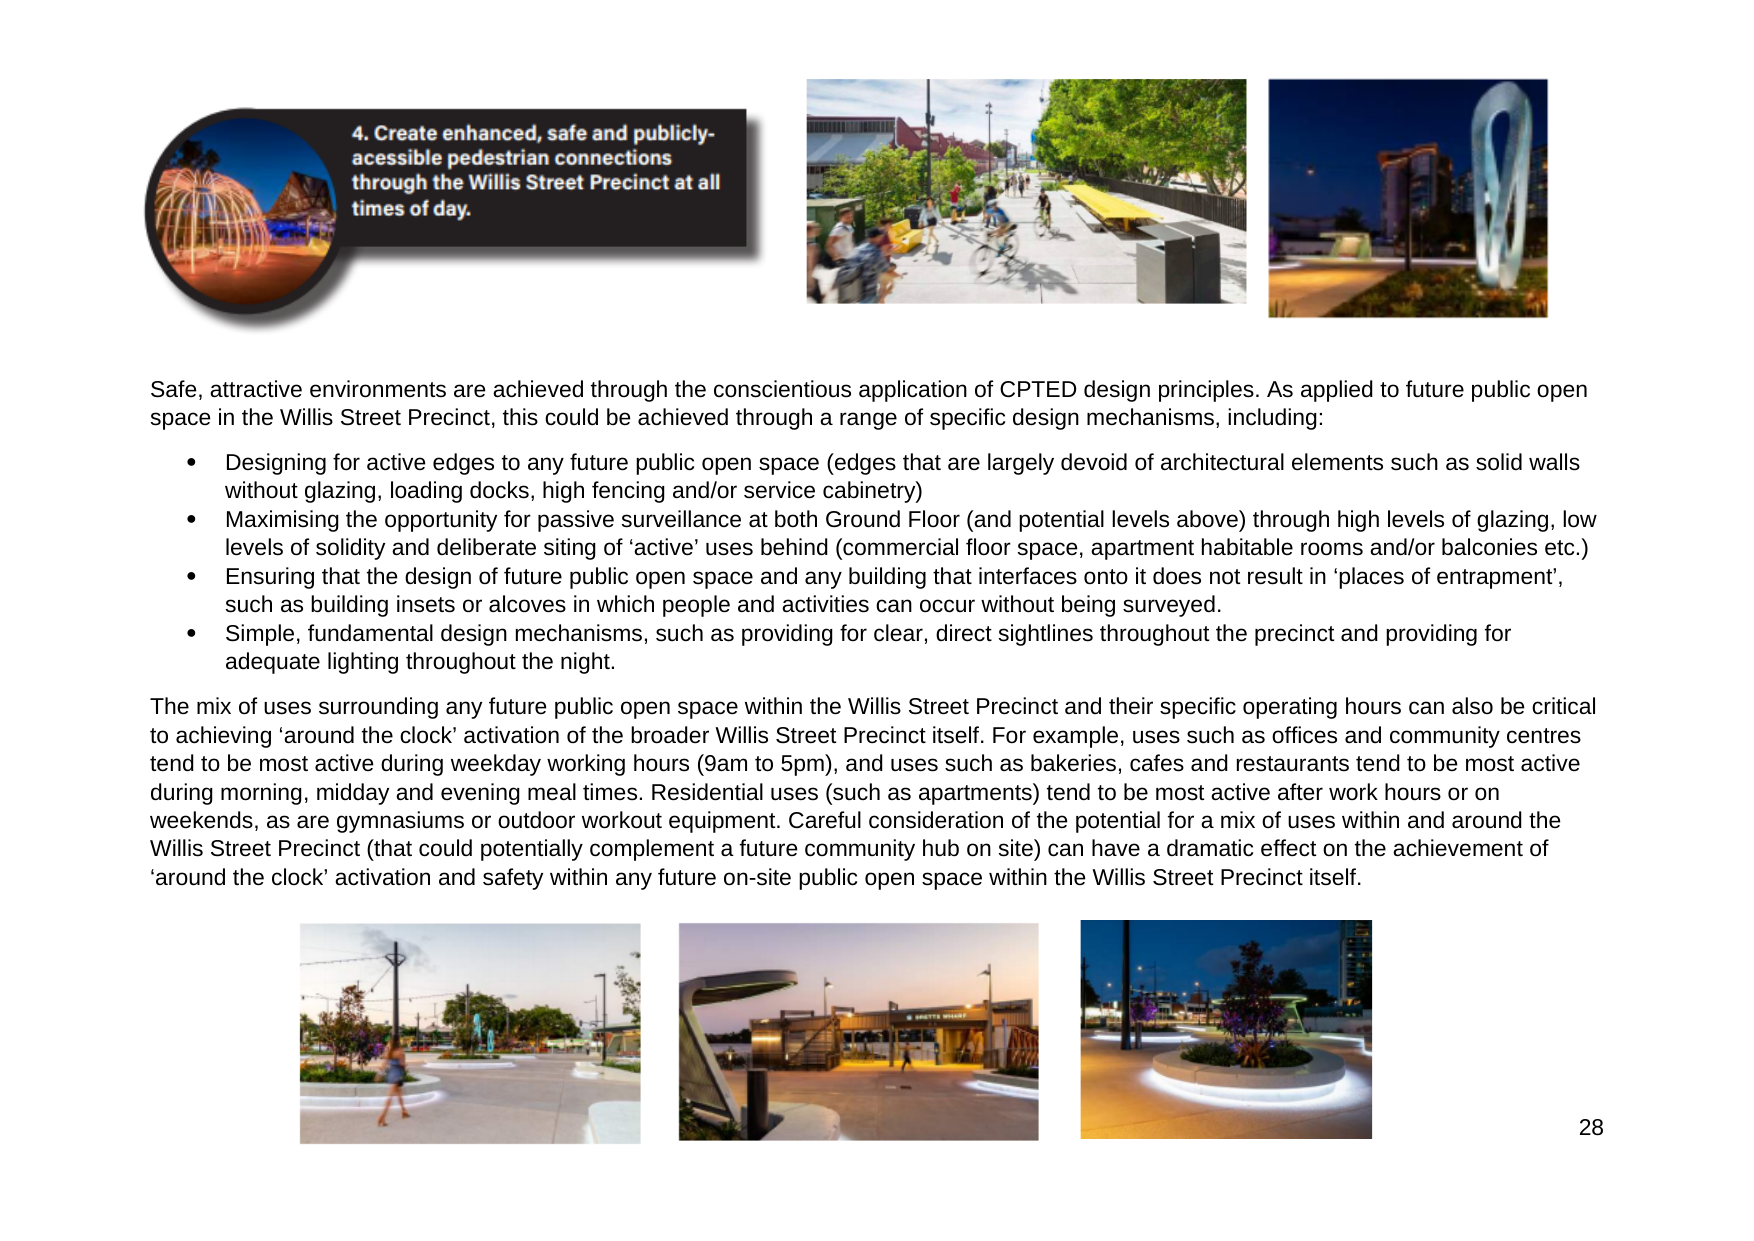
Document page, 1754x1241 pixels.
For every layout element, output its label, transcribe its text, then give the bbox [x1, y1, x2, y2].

picture [801, 71, 1575, 336]
list Ensuring that the design of future public open space and any building that interfaces onto it does not result in ‘places of entrapment’, such as building insets or alcoves in which people and activities can occur without being surveyed. [187, 563, 1604, 618]
text Safe, attractive environments are achieved through the conscientious application of CPTED design principles. As applied to future public open space in the Willis Street Precinct, this could be achieved through a range of specific design mechanisms, including: [150, 376, 1604, 430]
list Designing for active edges to any future public open space (edges that are largely devoid of architectural elements such as solid walls without glazing, loading docks, high fencing and/or service cabinetry) [187, 449, 1604, 504]
picture [292, 921, 649, 1151]
list Simple, fundamental design mechanisms, such as providing for clear, direct sightlines throughout the precinct and providing for adequate lighting throughout the night. [187, 620, 1604, 674]
picture [672, 919, 1048, 1151]
picture [1080, 920, 1373, 1139]
text The mix of uses surrounding any future public open space within the Willis Street Precinct and their specific operating hours can also be critical to achieving ‘around the clock’ activation of the broader Willis Street Precinct itself. For example, uses such as offices and community centres tend to be most active during weekday working hours (9am to 5pm), and uses such as bakeries, cafes and restaurants tend to be most active during morning, midday and evening meal times. Residential uses (such as apartments) tend to be most active after work hours or on weekends, as are gymnasiums or outdoor workout equipment. Careful consideration of the potential for a mix of uses within and around the Willis Street Precinct (that could potentially complement a future community hub on site) can have a dramatic effect on the achievement of ‘around the clock’ activation and safety within any future on-site public open space within the Willis Street Precinct itself. [150, 693, 1604, 890]
list Maximising the opportunity for passive surveillance at both Ground Floor (and potential levels above) through high levels of glazing, low levels of solidity and deliberate siting of ‘active’ uses behind (commercial floor space, apartment habitable rooms and/or balconies etc.) [187, 506, 1604, 561]
picture [126, 88, 790, 347]
